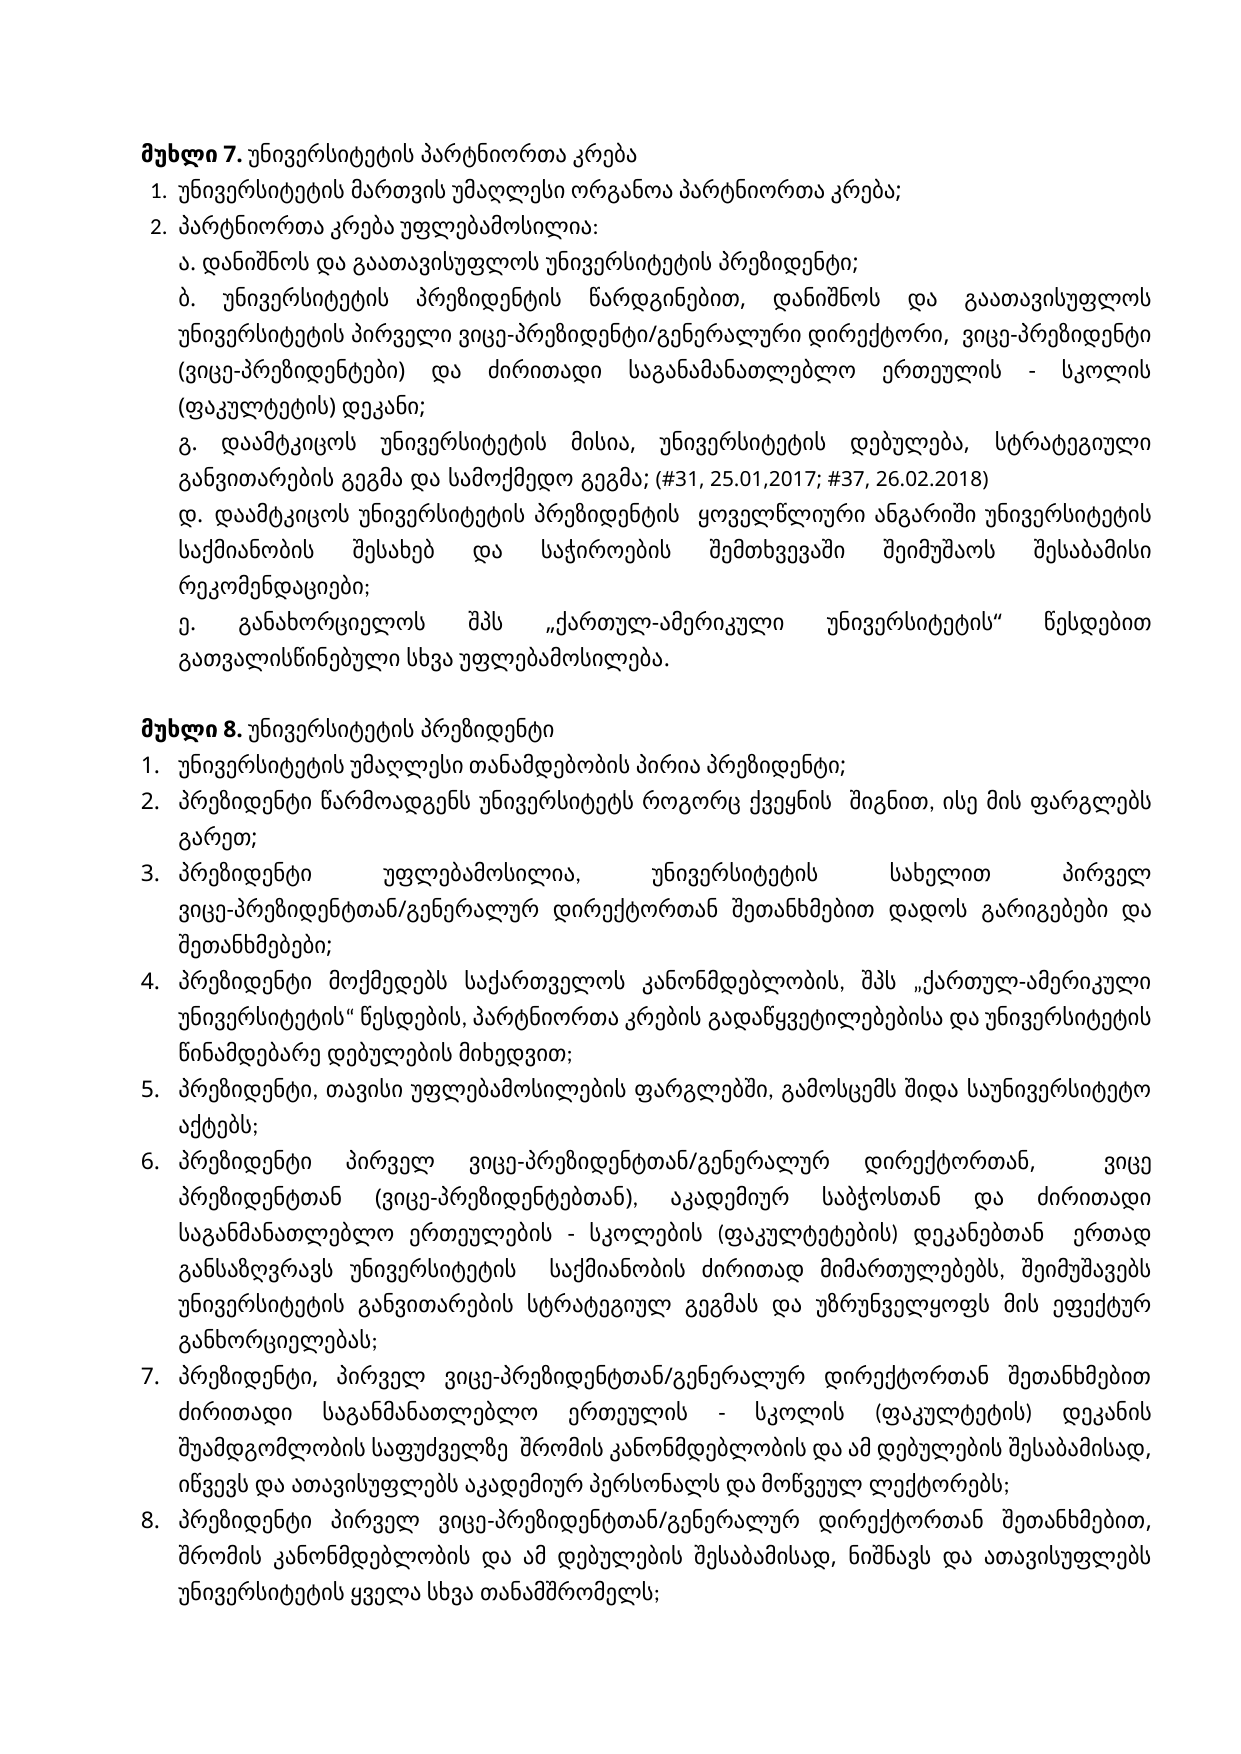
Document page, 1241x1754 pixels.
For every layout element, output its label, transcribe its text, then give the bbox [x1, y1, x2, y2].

list უნივერსიტეტის უმაღლესი თანამდებობის პირია პრეზიდენტი; [141, 749, 1152, 781]
list პრეზიდენტი უფლებამოსილია, უნივერსიტეტის სახელით პირველ ვიცე-პრეზიდენტთან/გენერალურ დირექტორთან შეთანხმებით დადოს გარიგებები და შეთანხმებები; [141, 857, 1152, 960]
list პრეზიდენტი წარმოადგენს უნივერსიტეტს როგორც ქვეყნის შიგნით, ისე მის ფარგლებს გარეთ; [141, 785, 1152, 852]
list პრეზიდენტი, თავისი უფლებამოსილების ფარგლებში, გამოსცემს შიდა საუნივერსიტეტო აქტებს; [141, 1073, 1152, 1140]
text 2. პარტნიორთა კრება უფლებამოსილია: [150, 210, 1152, 242]
text მუხლი 8. უნივერსიტეტის პრეზიდენტი [141, 713, 1152, 745]
list პრეზიდენტი პირველ ვიცე-პრეზიდენტთან/გენერალურ დირექტორთან, ვიცე პრეზიდენტთან (ვიცე-პრეზიდენტებთან), აკადემიურ საბჭოსთან და ძირითადი საგანმანათლებლო ერთეულების - სკოლების (ფაკულტეტების) დეკანებთან ერთად განსაზღვრავს უნივერსიტეტის საქმიანობის ძირითად მიმართულებებს, შეიმუშავებს უნივერსიტეტის განვითარების სტრატეგიულ გეგმას და უზრუნველყოფს მის ეფექტურ განხორციელებას; [141, 1145, 1152, 1356]
text დ. დაამტკიცოს უნივერსიტეტის პრეზიდენტის ყოველწლიური ანგარიში უნივერსიტეტის საქმიანობის შესახებ და საჭიროების შემთხვევაში შეიმუშაოს შესაბამისი რეკომენდაციები; [178, 498, 1152, 601]
list პრეზიდენტი მოქმედებს საქართველოს კანონმდებლობის, შპს „ქართულ-ამერიკული უნივერსიტეტის“ წესდების, პარტნიორთა კრების გადაწყვეტილებებისა და უნივერსიტეტის წინამდებარე დებულების მიხედვით; [141, 965, 1152, 1068]
text ბ. უნივერსიტეტის პრეზიდენტის წარდგინებით, დანიშნოს და გაათავისუფლოს უნივერსიტეტის პირველი ვიცე-პრეზიდენტი/გენერალური დირექტორი, ვიცე-პრეზიდენტი (ვიცე-პრეზიდენტები) და ძირითადი საგანამანათლებლო ერთეულის - სკოლის (ფაკულტეტის) დეკანი; [178, 282, 1152, 421]
text ე. განახორციელოს შპს „ქართულ-ამერიკული უნივერსიტეტის“ წესდებით გათვალისწინებული სხვა უფლებამოსილება. [178, 606, 1152, 673]
list პრეზიდენტი პირველ ვიცე-პრეზიდენტთან/გენერალურ დირექტორთან შეთანხმებით, შრომის კანონმდებლობის და ამ დებულების შესაბამისად, ნიშნავს და ათავისუფლებს უნივერსიტეტის ყველა სხვა თანამშრომელს; [141, 1504, 1152, 1607]
list პრეზიდენტი, პირველ ვიცე-პრეზიდენტთან/გენერალურ დირექტორთან შეთანხმებით ძირითადი საგანმანათლებლო ერთეულის - სკოლის (ფაკულტეტის) დეკანის შუამდგომლობის საფუძველზე შრომის კანონმდებლობის და ამ დებულების შესაბამისად, იწვევს და ათავისუფლებს აკადემიურ პერსონალს და მოწვეულ ლექტორებს; [141, 1360, 1152, 1499]
text 1. უნივერსიტეტის მართვის უმაღლესი ორგანოა პარტნიორთა კრება; [150, 174, 1152, 206]
text მუხლი 7. უნივერსიტეტის პარტნიორთა კრება [141, 138, 1152, 170]
text გ. დაამტკიცოს უნივერსიტეტის მისია, უნივერსიტეტის დებულება, სტრატეგიული განვითარების გეგმა და სამოქმედო გეგმა; (#31, 25.01,2017; #37, 26.02.2018) [178, 426, 1152, 493]
text ა. დანიშნოს და გაათავისუფლოს უნივერსიტეტის პრეზიდენტი; [178, 246, 1152, 277]
